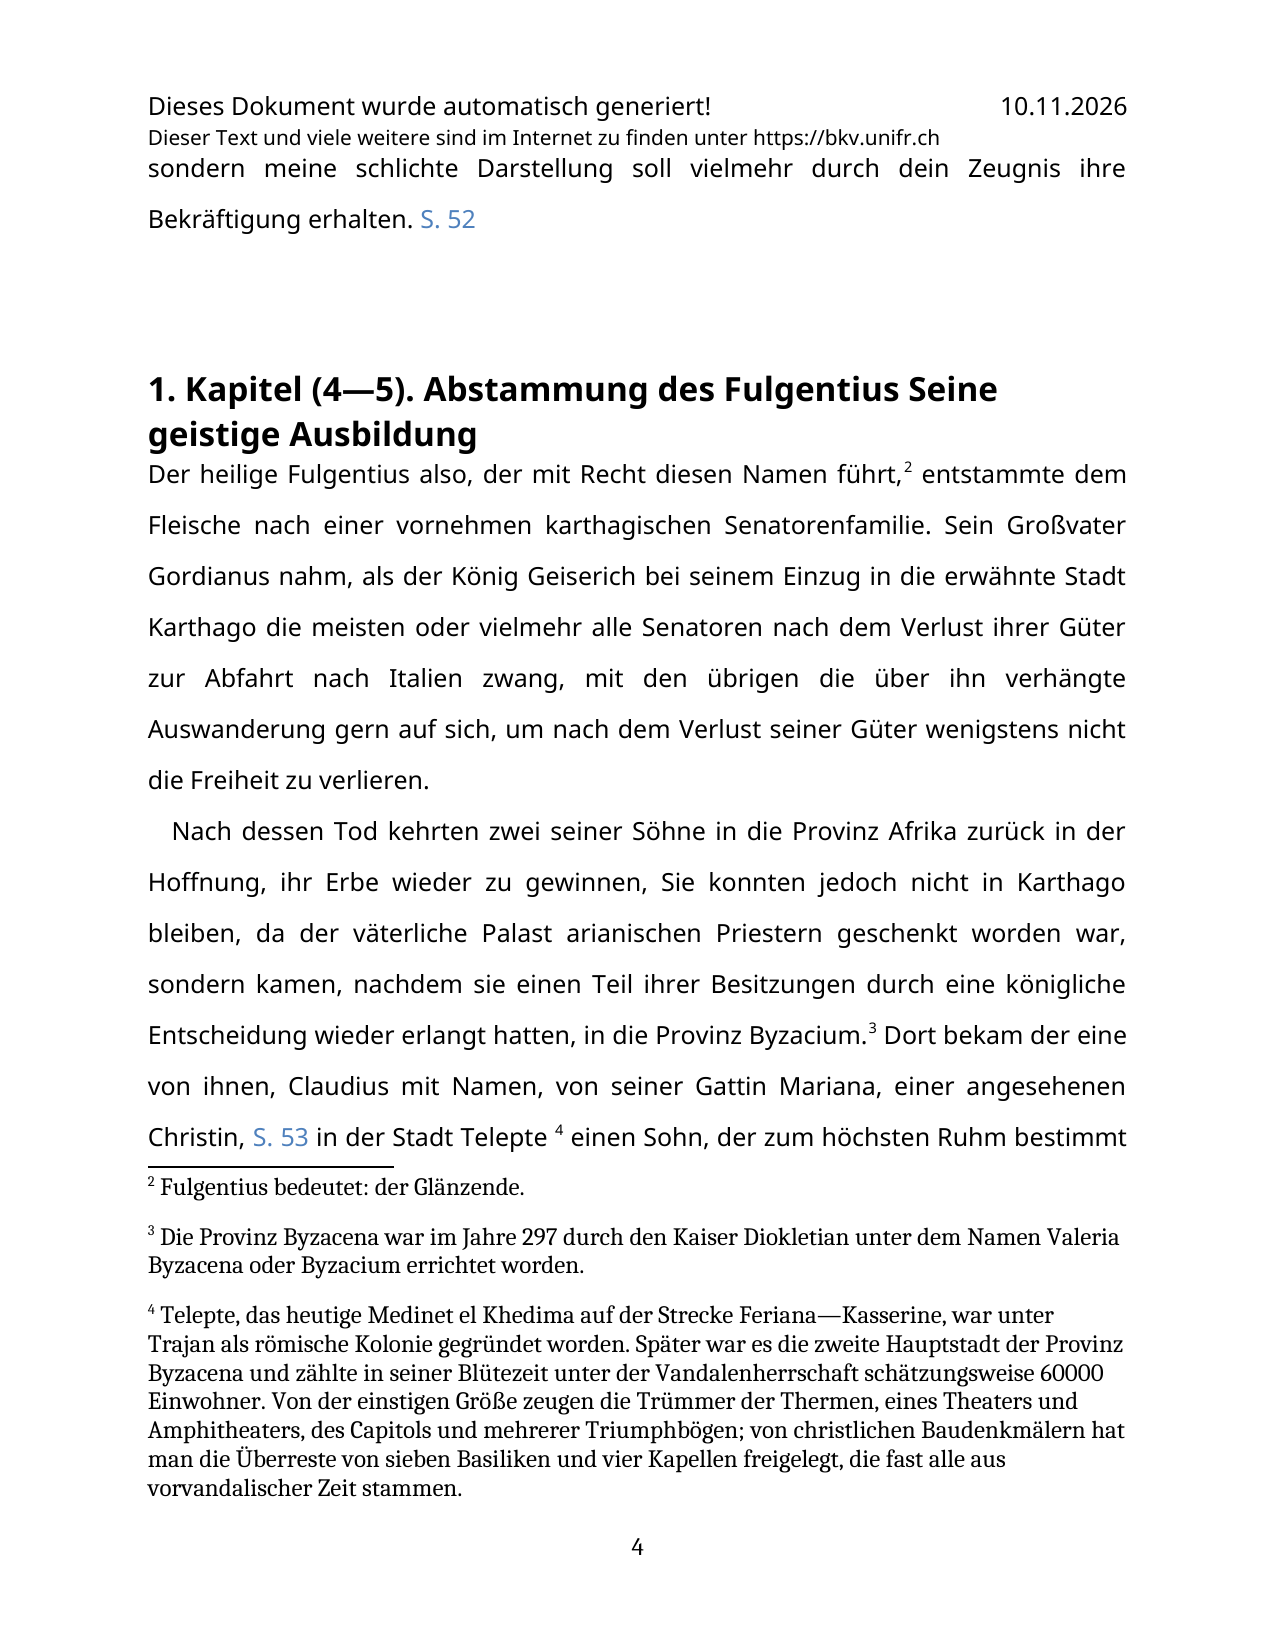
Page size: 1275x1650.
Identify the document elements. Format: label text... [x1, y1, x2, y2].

text Nach dessen Tod kehrten zwei seiner Söhne in die Provinz Afrika zurück in der Hoffnung, ihr Erbe wieder zu gewinnen, Sie konnten jedoch nicht in Karthago bleiben, da der väterliche Palast arianischen Priestern geschenkt worden war, sondern kamen, nachdem sie einen Teil ihrer Besitzungen durch eine königliche Entscheidung wieder erlangt hatten, in die Provinz Byzacium. Dort bekam der eine von ihnen, Claudius mit Namen, von seiner Gattin Mariana, einer angesehenen Christin, S. 53 in der Stadt Telepte einen Sohn, der zum höchsten Ruhm bestimmt war. Gleichsam in Vorahnung seiner künftigen Bedeutung gab ihm die Mutter den Namen Fulgentius. Nach dem frühen Tod des Vaters ließ ihn die fromme Mutter zunächst in der griechischen Wissenschaft unterrichten, im Lateinischen erst dann, als er den ganzen Homer aus dem Gedächtnis aufsagen konnte und auch einen großen Teil der Werke Menanders beherrschte. Sie wollte ihn nämlich schon in jungen Jahren mit der Fremdsprache vertraut machen, damit er, der bestimmt war, unter Afrikanern zu leben, das Griechische mit dem rechten Akzent aussprechen könne, als ob er in Griechenland selbst erzogen worden sei. [148, 814, 1127, 1154]
subtitle 1. Kapitel (4—5). Abstammung des Fulgentius Seine geistige Ausbildung [148, 366, 1127, 456]
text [148, 151, 1127, 236]
text Der heilige Fulgentius also, der mit Recht diesen Namen führt, entstammte dem Fleische nach einer vornehmen karthagischen Senatorenfamilie. Sein Großvater Gordianus nahm, als der König Geiserich bei seinem Einzug in die erwähnte Stadt Karthago die meisten oder vielmehr alle Senatoren nach dem Verlust ihrer Güter zur Abfahrt nach Italien zwang, mit den übrigen die über ihn verhängte Auswanderung gern auf sich, um nach dem Verlust seiner Güter wenigstens nicht die Freiheit zu verlieren. [148, 456, 1127, 797]
